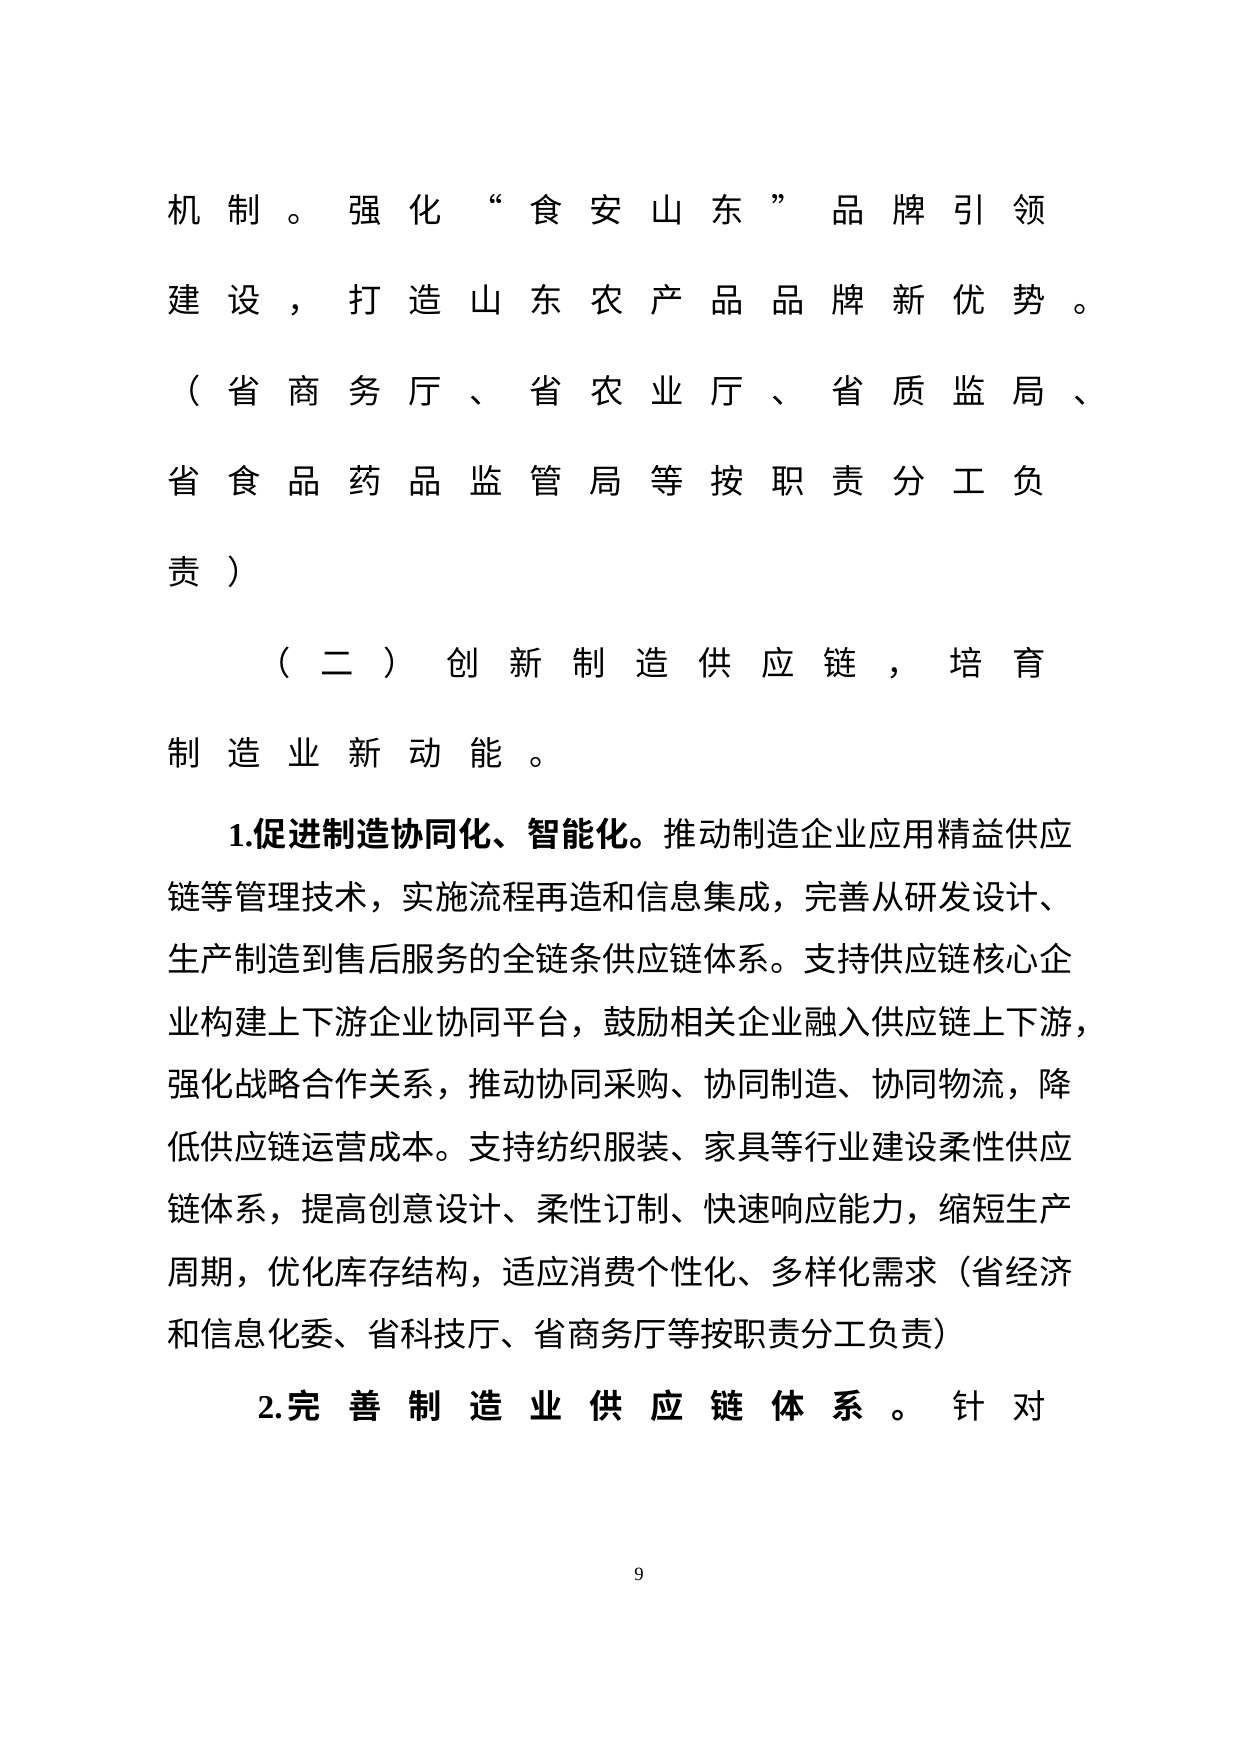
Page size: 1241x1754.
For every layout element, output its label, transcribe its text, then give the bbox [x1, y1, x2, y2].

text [167, 1359, 1073, 1450]
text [167, 162, 1073, 615]
text （二）创新制造供应链，培育制造业新动能。 [167, 615, 1073, 797]
text 1.促进制造协同化、智能化。推动制造企业应用精益供应链等管理技术，实施流程再造和信息集成，完善从研发设计、生产制造到售后服务的全链条供应链体系。支持供应链核心企业构建上下游企业协同平台，鼓励相关企业融入供应链上下游，强化战略合作关系，推动协同采购、协同制造、协同物流，降低供应链运营成本。支持纺织服装、家具等行业建设柔性供应链体系，提高创意设计、柔性订制、快速响应能力，缩短生产周期，优化库存结构，适应消费个性化、多样化需求（省经济和信息化委、省科技厅、省商务厅等按职责分工负责） [167, 797, 1073, 1359]
